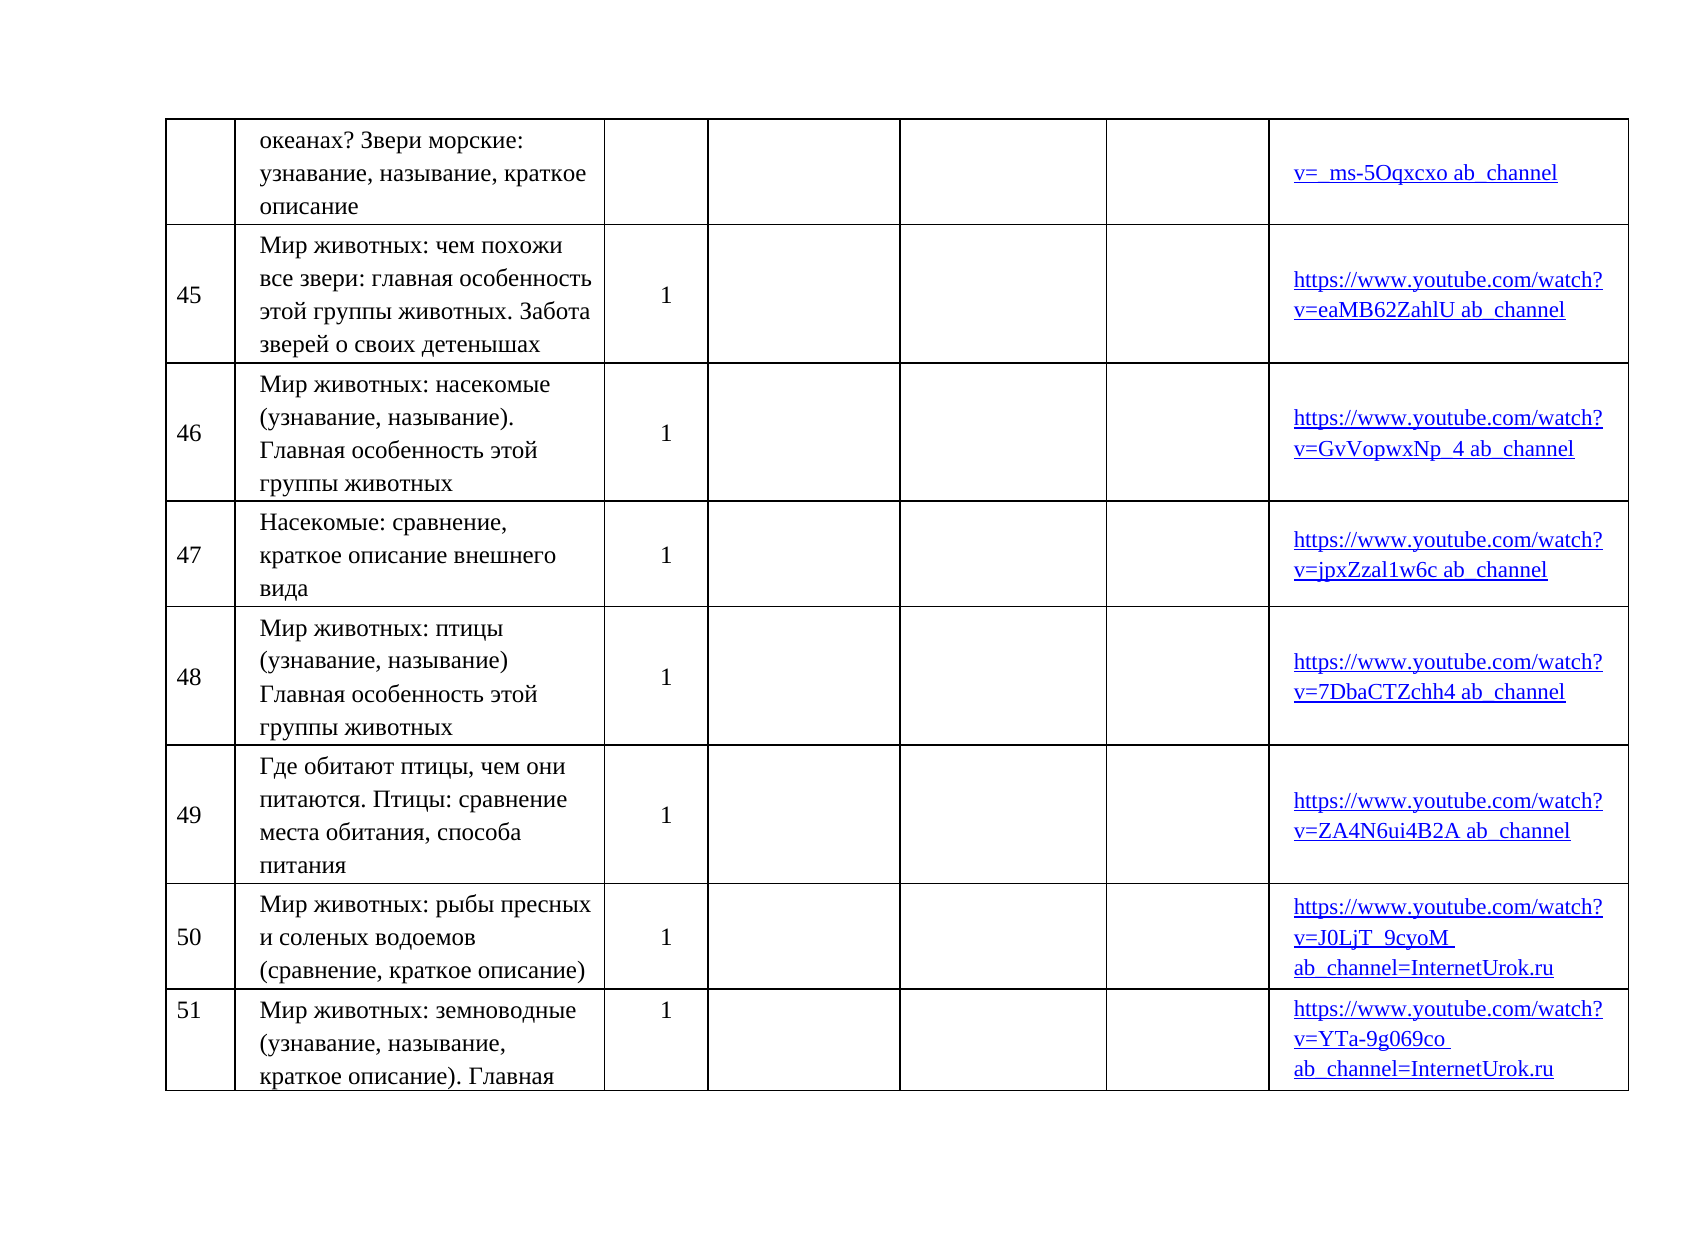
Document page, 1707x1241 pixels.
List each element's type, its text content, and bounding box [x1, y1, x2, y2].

table_cell Где обитают птицы, чем они питаются. Птицы: сравнение места обитания, способа питания [236, 746, 604, 883]
table_cell 1 [605, 607, 707, 744]
table_cell [901, 607, 1106, 744]
table_cell [1107, 502, 1268, 606]
table_cell [901, 502, 1106, 606]
table_cell https://www.youtube.com/watch?v=jpxZzal1w6c ab_channel [1270, 502, 1628, 606]
table_cell 1 [605, 225, 707, 362]
table_cell 1 [605, 990, 707, 1090]
table_cell 48 [167, 607, 234, 744]
table_cell https://www.youtube.com/watch?v=GvVopwxNp_4 ab_channel [1270, 364, 1628, 500]
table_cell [1270, 990, 1628, 1090]
table_cell [709, 225, 899, 362]
table_cell Мир животных: насекомые (узнавание, называние). Главная особенность этой группы животных [236, 364, 604, 500]
table_cell 51 [167, 990, 234, 1090]
table_cell [709, 120, 899, 223]
table_cell 49 [167, 746, 234, 883]
table_cell [1107, 990, 1268, 1090]
table_cell [901, 990, 1106, 1090]
table_cell Насекомые: сравнение, краткое описание внешнего вида [236, 502, 604, 606]
table_cell [901, 364, 1106, 500]
table_cell [1107, 746, 1268, 883]
table_cell 44 [167, 120, 234, 223]
table_cell Мир животных: птицы (узнавание, называние) Главная особенность этой группы животных [236, 607, 604, 744]
table_cell 1 [605, 364, 707, 500]
table_cell [1107, 607, 1268, 744]
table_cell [236, 990, 604, 1090]
table_cell 1 [605, 502, 707, 606]
table_cell 50 [167, 884, 234, 988]
table_cell Мир животных: рыбы пресных и соленых водоемов (сравнение, краткое описание) [236, 884, 604, 988]
table_cell 1 [605, 120, 707, 223]
table_cell [709, 502, 899, 606]
table_cell [1107, 884, 1268, 988]
table_cell [901, 120, 1106, 223]
table_cell 46 [167, 364, 234, 500]
table_cell [709, 990, 899, 1090]
table_cell 45 [167, 225, 234, 362]
table_cell [1107, 364, 1268, 500]
table_cell [1107, 120, 1268, 223]
table_cell Мир животных: чем похожи все звери: главная особенность этой группы животных. Забота зверей о своих детенышах [236, 225, 604, 362]
table_cell [901, 225, 1106, 362]
table_cell https://www.youtube.com/watch?v=ZA4N6ui4B2A ab_channel [1270, 746, 1628, 883]
table_cell 1 [605, 746, 707, 883]
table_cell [236, 120, 604, 223]
table_cell https://www.youtube.com/watch?v=7DbaCTZchh4 ab_channel [1270, 607, 1628, 744]
table_cell [901, 884, 1106, 988]
table_cell https://www.youtube.com/watch?v=J0LjT_9cyoM ab_channel=InternetUrok.ru [1270, 884, 1628, 988]
table_cell [709, 607, 899, 744]
table_cell https://www.youtube.com/watch?v=eaMB62ZahlU ab_channel [1270, 225, 1628, 362]
table_cell 47 [167, 502, 234, 606]
table_cell 1 [605, 884, 707, 988]
table_cell [709, 364, 899, 500]
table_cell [1270, 120, 1628, 223]
table_cell [709, 746, 899, 883]
table_cell [1107, 225, 1268, 362]
table_cell [709, 884, 899, 988]
table_cell [901, 746, 1106, 883]
